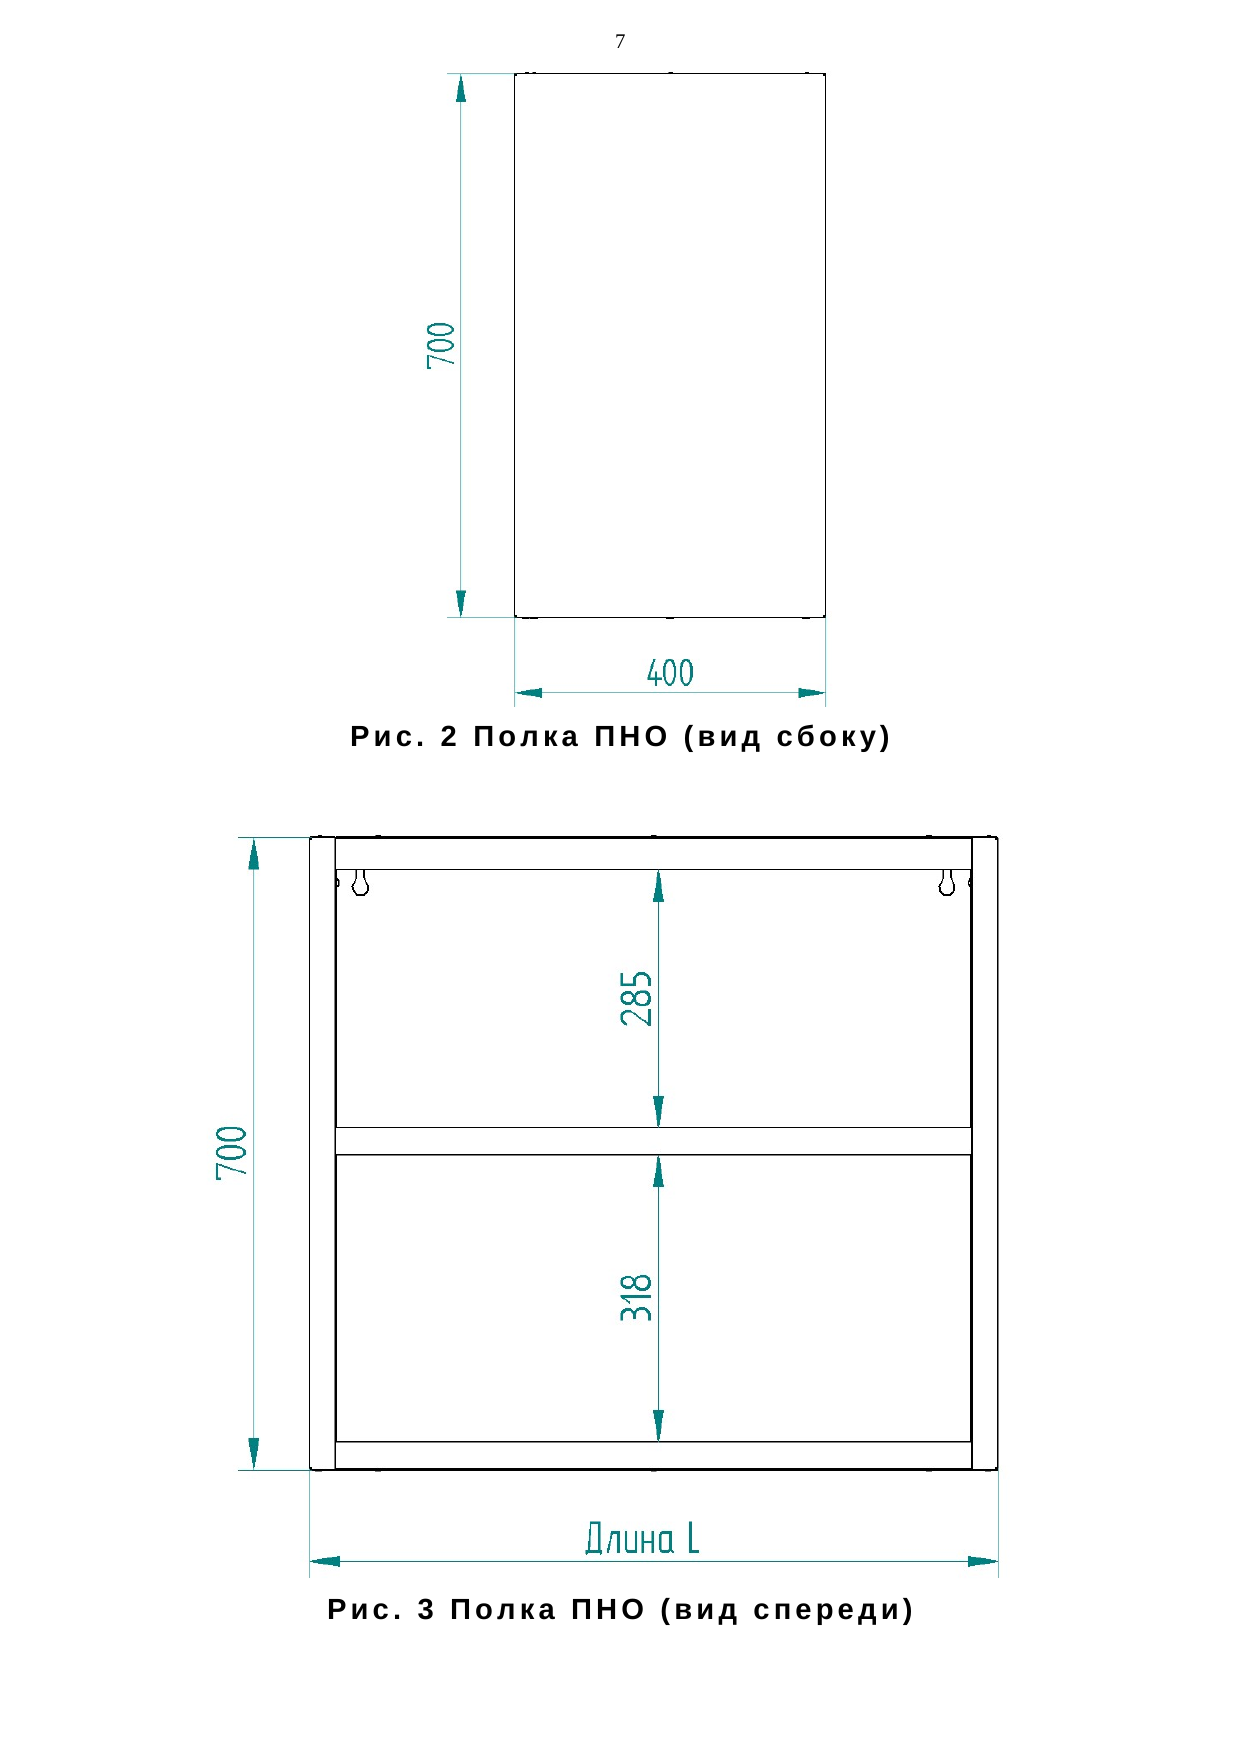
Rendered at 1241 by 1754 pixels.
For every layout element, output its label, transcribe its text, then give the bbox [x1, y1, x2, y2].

picture [59, 820, 1142, 1593]
text Рис. 2 Полка ПНО (вид сбоку) [59, 719, 1181, 753]
text Рис. 3 Полка ПНО (вид спереди) [59, 1592, 1181, 1626]
picture [134, 59, 1107, 720]
